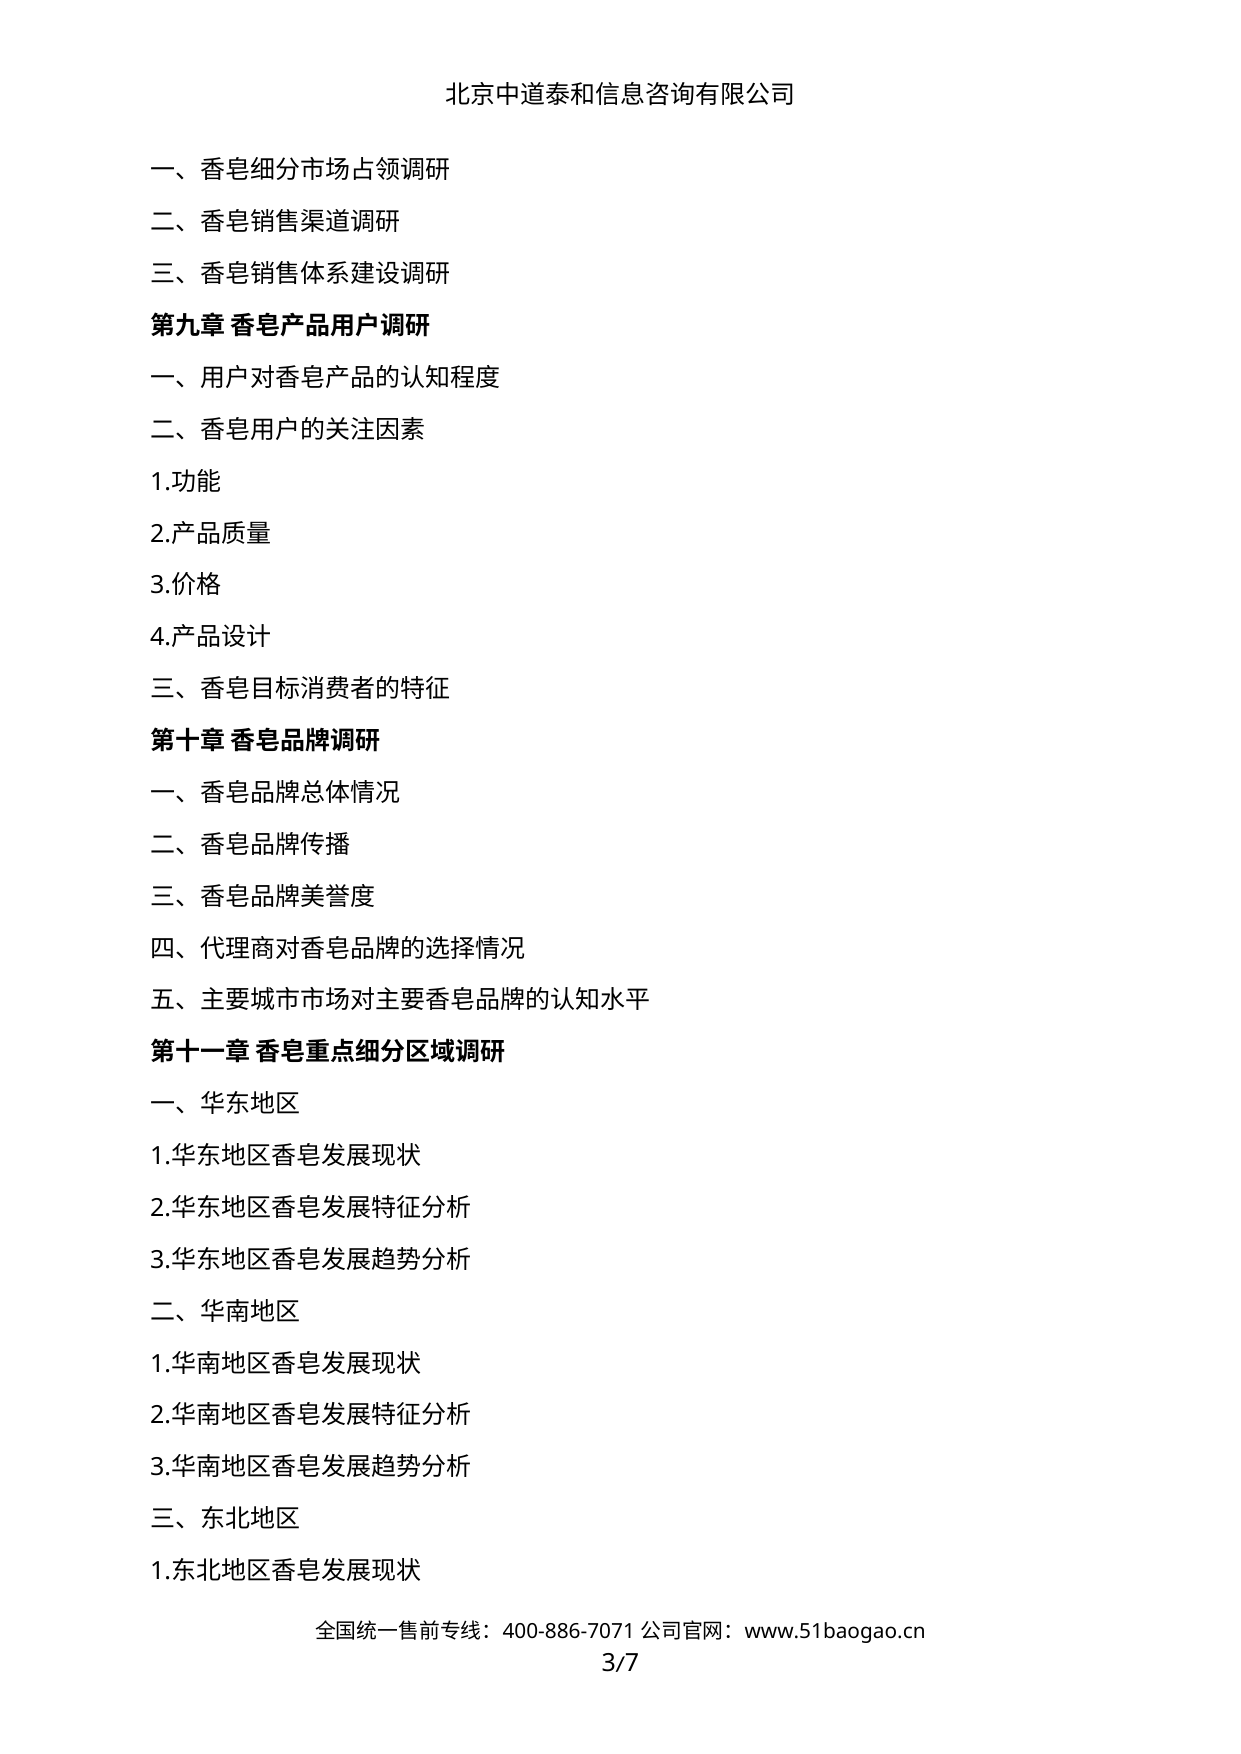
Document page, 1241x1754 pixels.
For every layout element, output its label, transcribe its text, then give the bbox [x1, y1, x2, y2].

text 1.功能 [150, 461, 1090, 497]
text 一、用户对香皂产品的认知程度 [150, 357, 1090, 394]
text 五、主要城市市场对主要香皂品牌的认知水平 [150, 980, 1090, 1016]
text 第十章 香皂品牌调研 [150, 721, 1090, 757]
text 2.华南地区香皂发展特征分析 [150, 1395, 1090, 1431]
text 第九章 香皂产品用户调研 [150, 306, 1090, 342]
text 3.华南地区香皂发展趋势分析 [150, 1447, 1090, 1483]
text 2.产品质量 [150, 513, 1090, 549]
text 第十一章 香皂重点细分区域调研 [150, 1032, 1090, 1068]
text 一、香皂细分市场占领调研 [150, 150, 1090, 186]
text 三、香皂目标消费者的特征 [150, 669, 1090, 705]
text 四、代理商对香皂品牌的选择情况 [150, 928, 1090, 964]
text 3.价格 [150, 565, 1090, 601]
text 三、东北地区 [150, 1499, 1090, 1535]
text 二、香皂品牌传播 [150, 824, 1090, 861]
text 一、香皂品牌总体情况 [150, 772, 1090, 809]
text 二、香皂销售渠道调研 [150, 202, 1090, 238]
text 3.华东地区香皂发展趋势分析 [150, 1239, 1090, 1276]
text 1.华南地区香皂发展现状 [150, 1343, 1090, 1379]
text 1.华东地区香皂发展现状 [150, 1136, 1090, 1172]
text 二、香皂用户的关注因素 [150, 409, 1090, 446]
text 一、华东地区 [150, 1084, 1090, 1120]
text 1.东北地区香皂发展现状 [150, 1551, 1090, 1587]
text 二、华南地区 [150, 1291, 1090, 1327]
text 2.华东地区香皂发展特征分析 [150, 1187, 1090, 1224]
text 4.产品设计 [150, 617, 1090, 653]
text 三、香皂品牌美誉度 [150, 876, 1090, 912]
text 三、香皂销售体系建设调研 [150, 254, 1090, 290]
